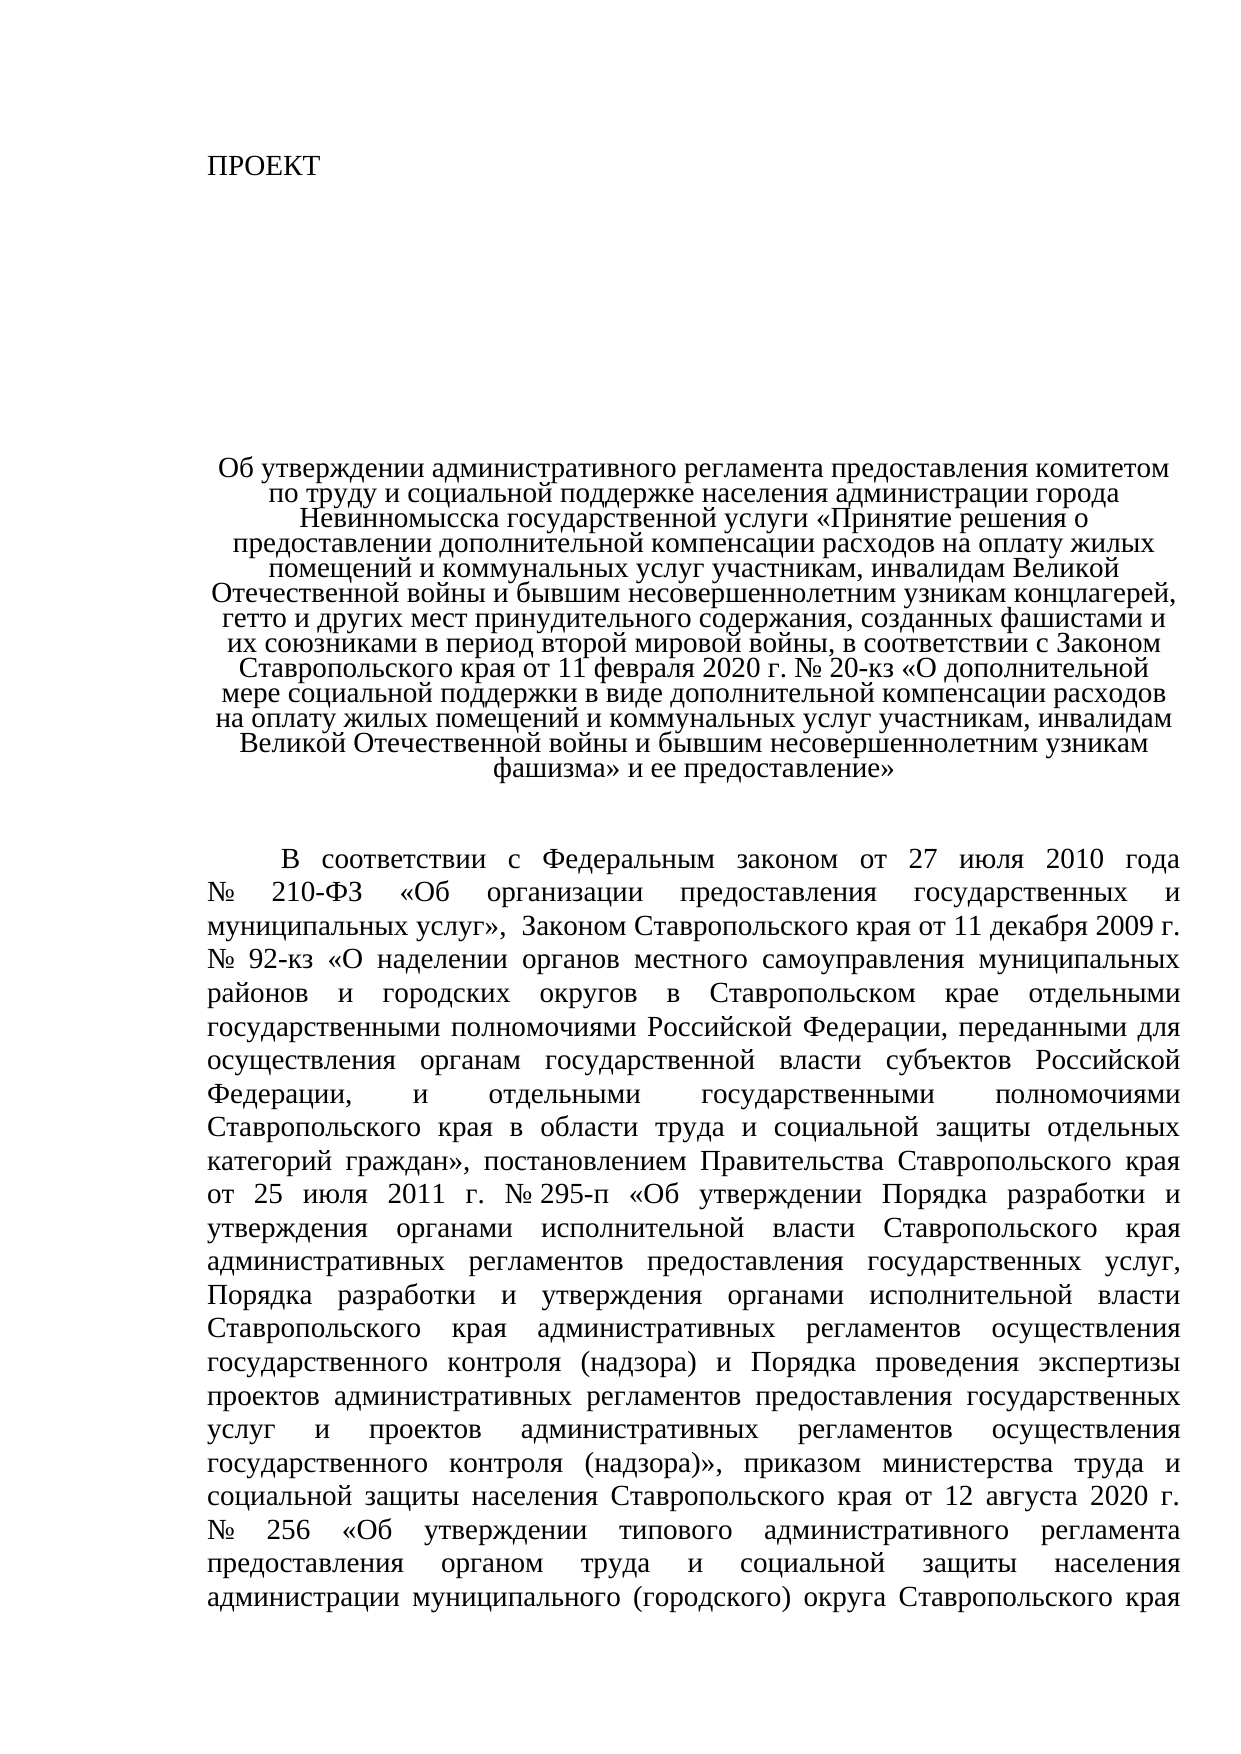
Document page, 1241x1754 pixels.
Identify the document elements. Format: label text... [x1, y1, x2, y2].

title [207, 841, 1181, 1612]
title Об утверждении административного регламента предоставления комитетом по труду и социальной поддержке населения администрации города Невинномысска государственной услуги «Принятие решения о предоставлении дополнительной компенсации расходов на оплату жилых помещений и коммунальных услуг участникам, инвалидам Великой Отечественной войны и бывшим несовершеннолетним узникам концлагерей, гетто и других мест принудительного содержания, созданных фашистами и их союзниками в период второй мировой войны, в соответствии с Законом Ставропольского края от 11 февраля 2020 г. № 20-кз «О дополнительной мере социальной поддержки в виде дополнительной компенсации расходов на оплату жилых помещений и коммунальных услуг участникам, инвалидам Великой Отечественной войны и бывшим несовершеннолетним узникам фашизма» и ее предоставление» [207, 457, 1181, 782]
text ПРОЕКТ [207, 148, 1181, 181]
